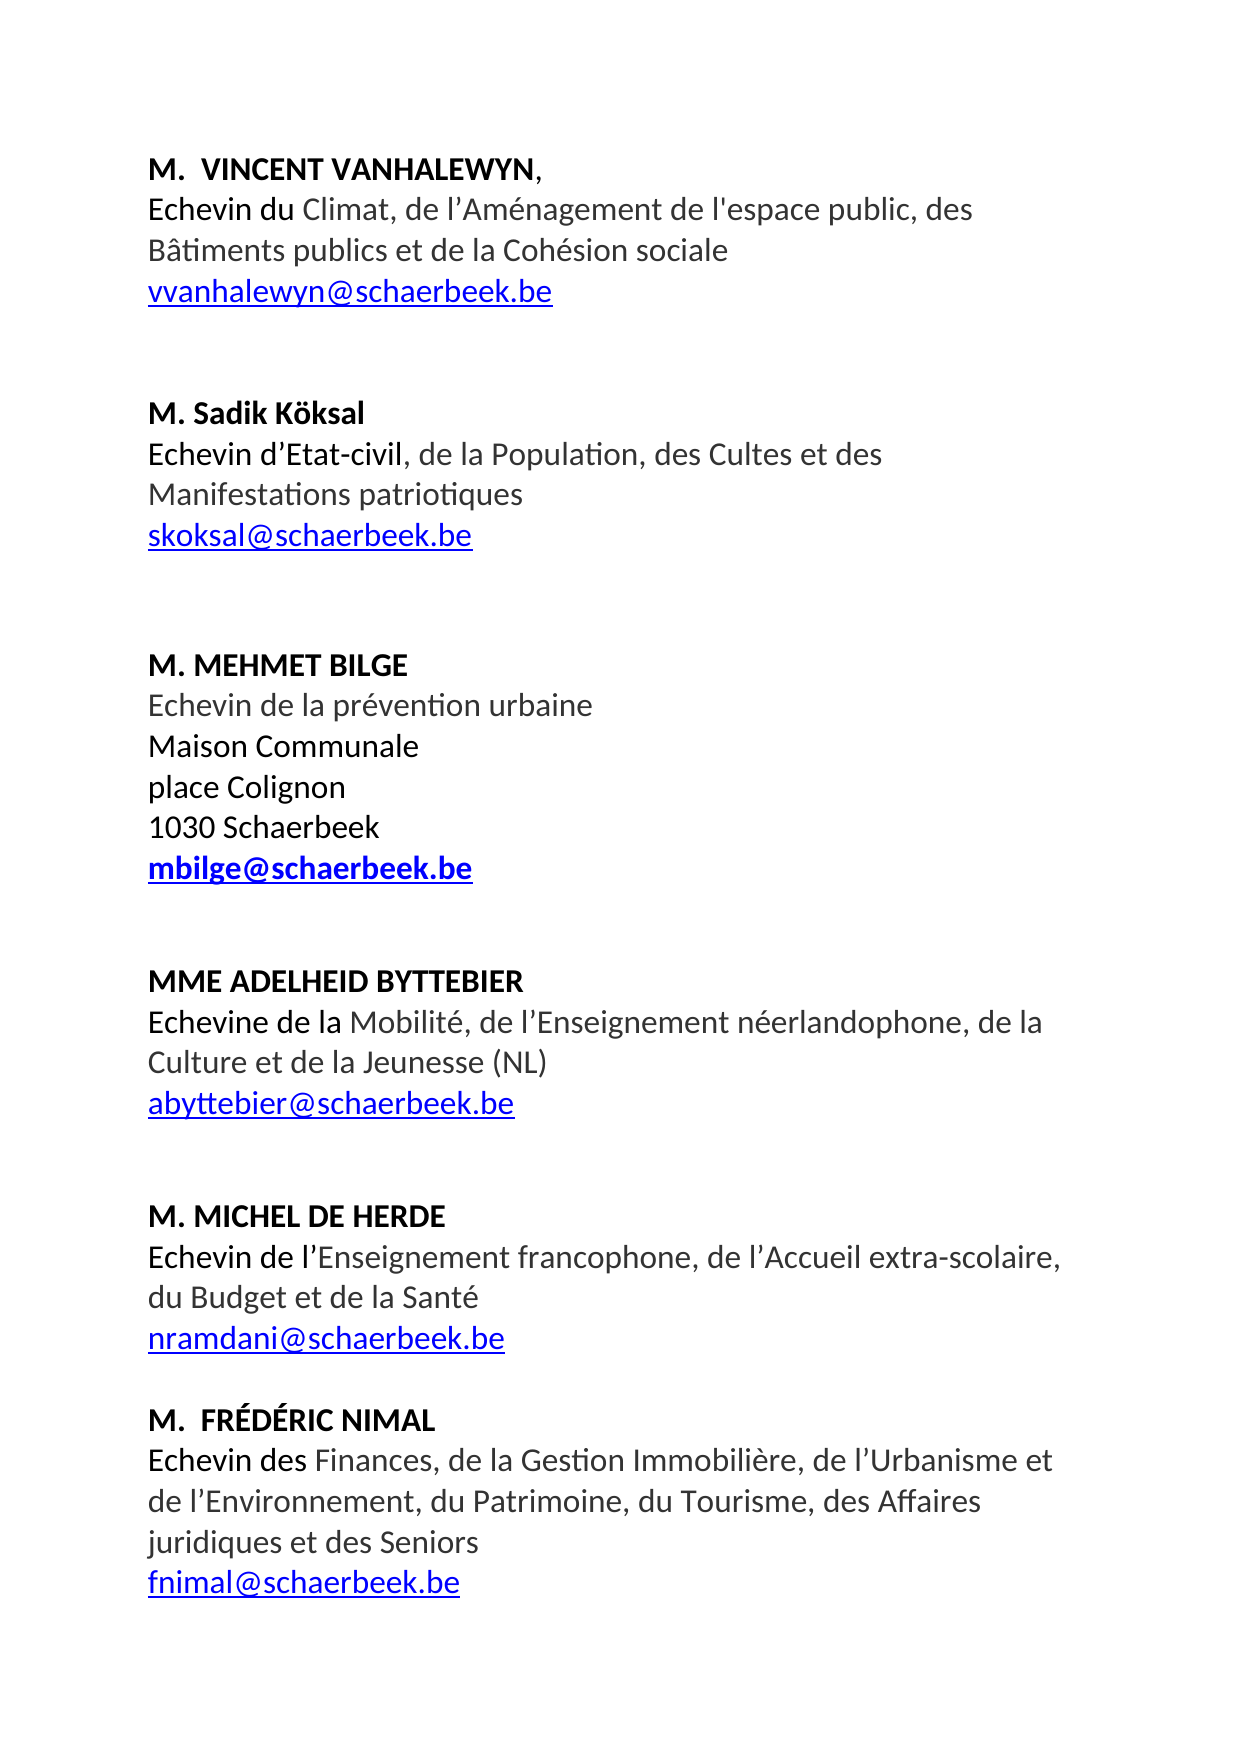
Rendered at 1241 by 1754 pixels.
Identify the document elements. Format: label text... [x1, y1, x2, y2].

text nramdani@schaerbeek.be [148, 1317, 1093, 1358]
text M. MEHMET BILGE [148, 644, 1093, 684]
text Echevin de l’Enseignement francophone, de l’Accueil extra-scolaire, du Budget et de la Santé [148, 1236, 1093, 1317]
subtitle Maison Communale [148, 725, 1093, 766]
text Echevin des Finances, de la Gestion Immobilière, de l’Urbanisme et de l’Environnement, du Patrimoine, du Tourisme, des Affaires juridiques et des Seniors [148, 1439, 1093, 1561]
text vvanhalewyn@schaerbeek.be [148, 270, 1093, 311]
text fnimal@schaerbeek.be [148, 1561, 1093, 1602]
text M. Sadik Köksal [148, 392, 1093, 433]
text Mme ADELHEID BYTTEBIER [110, 960, 1093, 1001]
subtitle place Colignon [148, 766, 1093, 807]
text Echevin du Climat, de l’Aménagement de l'espace public, des Bâtiments publics et de la Cohésion sociale [148, 188, 1093, 270]
text abyttebier@schaerbeek.be [148, 1082, 1093, 1123]
text Echevine de la Mobilité, de l’Enseignement néerlandophone, de la Culture et de la Jeunesse (NL) [148, 1001, 1093, 1082]
text Echevin de la prévention urbaine [148, 684, 1093, 725]
text skoksal@schaerbeek.be [148, 514, 1093, 555]
text M. MICHEL DE HERDE [148, 1195, 1093, 1236]
subtitle 1030 Schaerbeek [148, 807, 1093, 847]
subtitle mbilge@schaerbeek.be [148, 847, 1093, 888]
text M. FRÉDÉRIC NIMAL [148, 1398, 1093, 1439]
text M. VINCENT VANHALEWYN, [148, 148, 1093, 188]
text Echevin d’Etat-civil, de la Population, des Cultes et des Manifestations patriotiques [148, 433, 1093, 514]
